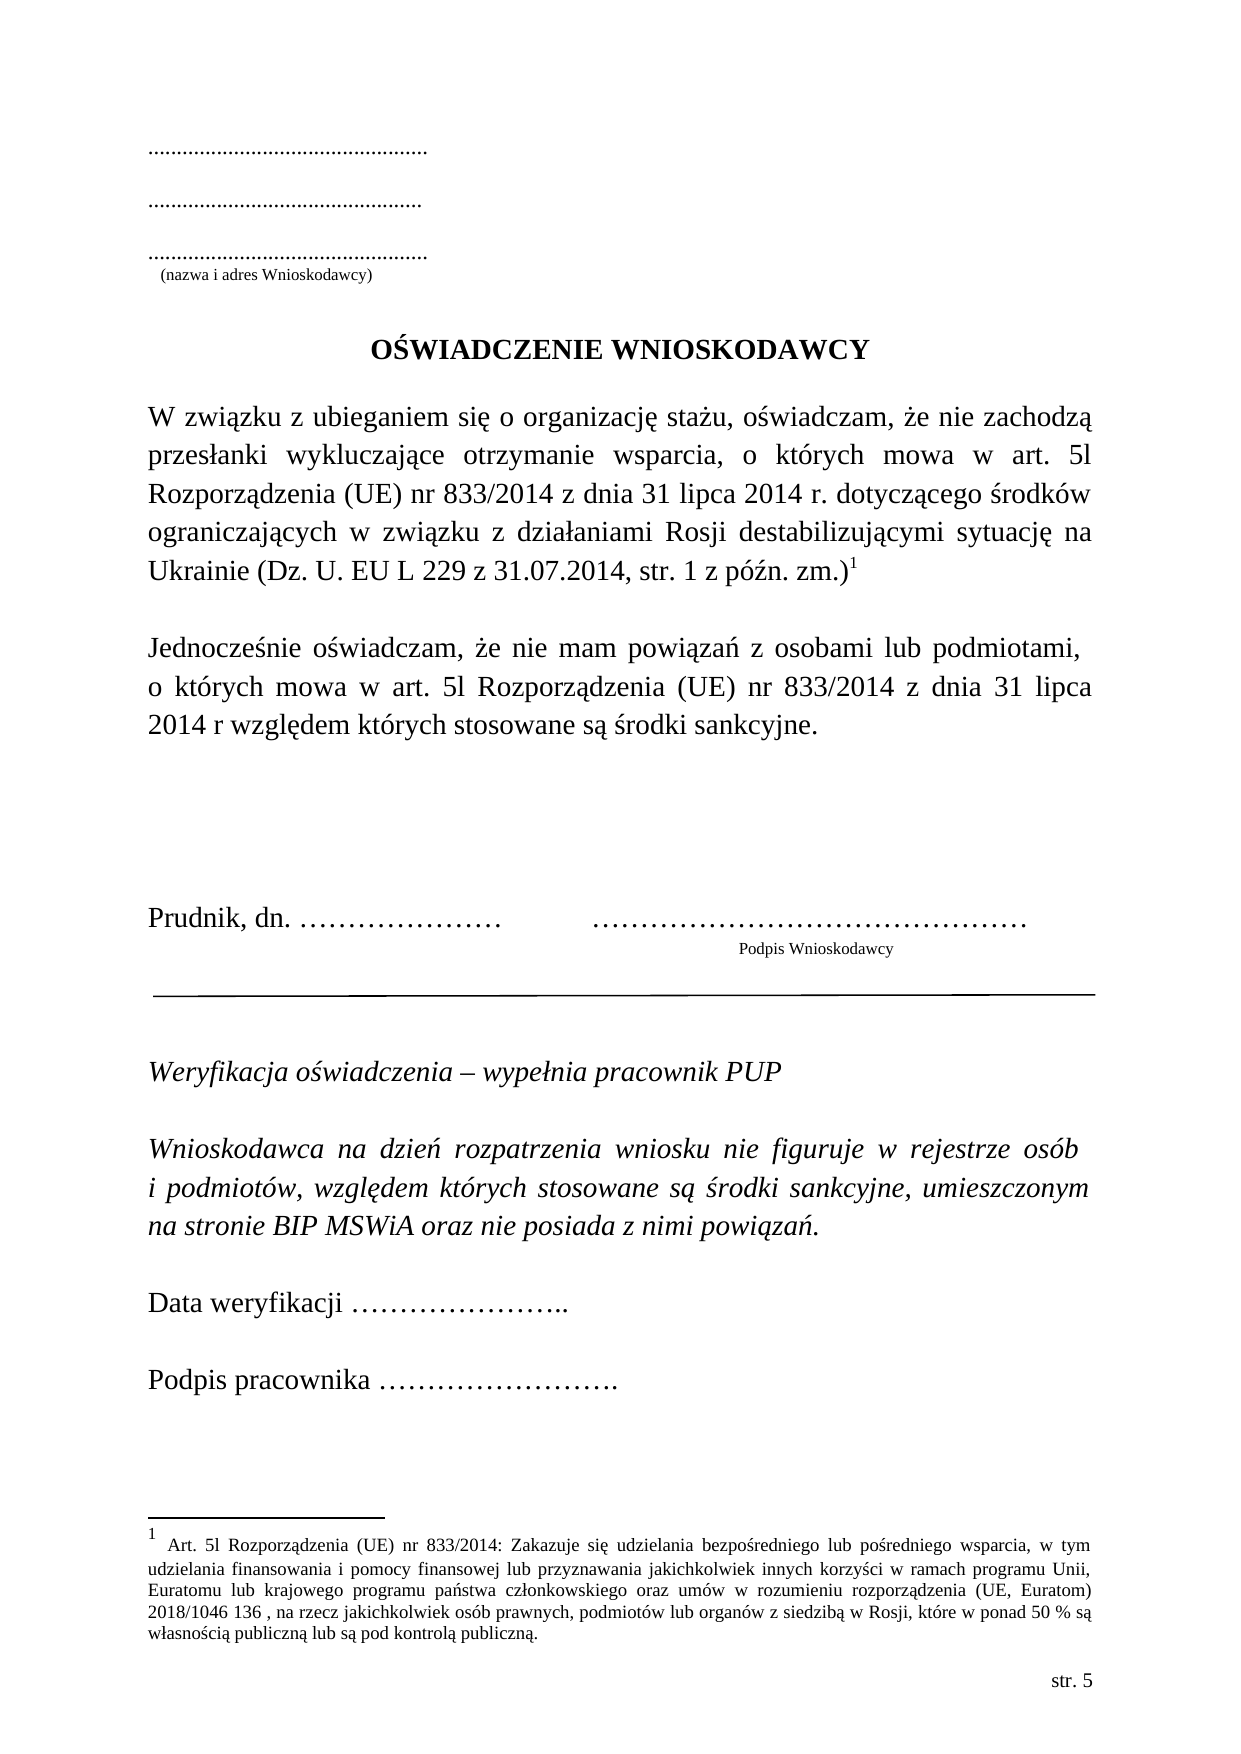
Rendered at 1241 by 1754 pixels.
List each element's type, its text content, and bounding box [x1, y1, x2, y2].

text Jednocześnie oświadczam, że nie mam powiązań z osobami lub podmiotami, o których mowa w art. 5l Rozporządzenia (UE) nr 833/2014 z dnia 31 lipca 2014 r względem których stosowane są środki sankcyjne. [148, 630, 1093, 741]
text OŚWIADCZENIE WNIOSKODAWCY [148, 332, 1093, 365]
text Prudnik, dn. ………………… ……………………………………… [148, 900, 1093, 933]
text W związku z ubieganiem się o organizację stażu, oświadczam, że nie zachodzą przesłanki wykluczające otrzymanie wsparcia, o których mowa w art. 5l Rozporządzenia (UE) nr 833/2014 z dnia 31 lipca 2014 r. dotyczącego środków ograniczających w związku z działaniami Rosji destabilizującymi sytuację na Ukrainie (Dz. U. EU L 229 z 31.07.2014, str. 1 z późn. zm.) [148, 399, 1093, 587]
text (nazwa i adres Wnioskodawcy) [148, 265, 1093, 298]
text Wnioskodawca na dzień rozpatrzenia wniosku nie figuruje w rejestrze osób i podmiotów, względem których stosowane są środki sankcyjne, umieszczonym na stronie BIP MSWiA oraz nie posiada z nimi powiązań. [148, 1131, 1093, 1242]
text ................................................. [148, 238, 1093, 265]
text Podpis pracownika ……………………. [148, 1362, 1093, 1396]
text ................................................ [148, 186, 1093, 212]
text ................................................. [148, 133, 1093, 159]
text Data weryfikacji ………………….. [148, 1285, 1093, 1319]
text Podpis Wnioskodawcy [664, 938, 1093, 972]
text Weryfikacja oświadczenia – wypełnia pracownik PUP [148, 1054, 1093, 1088]
